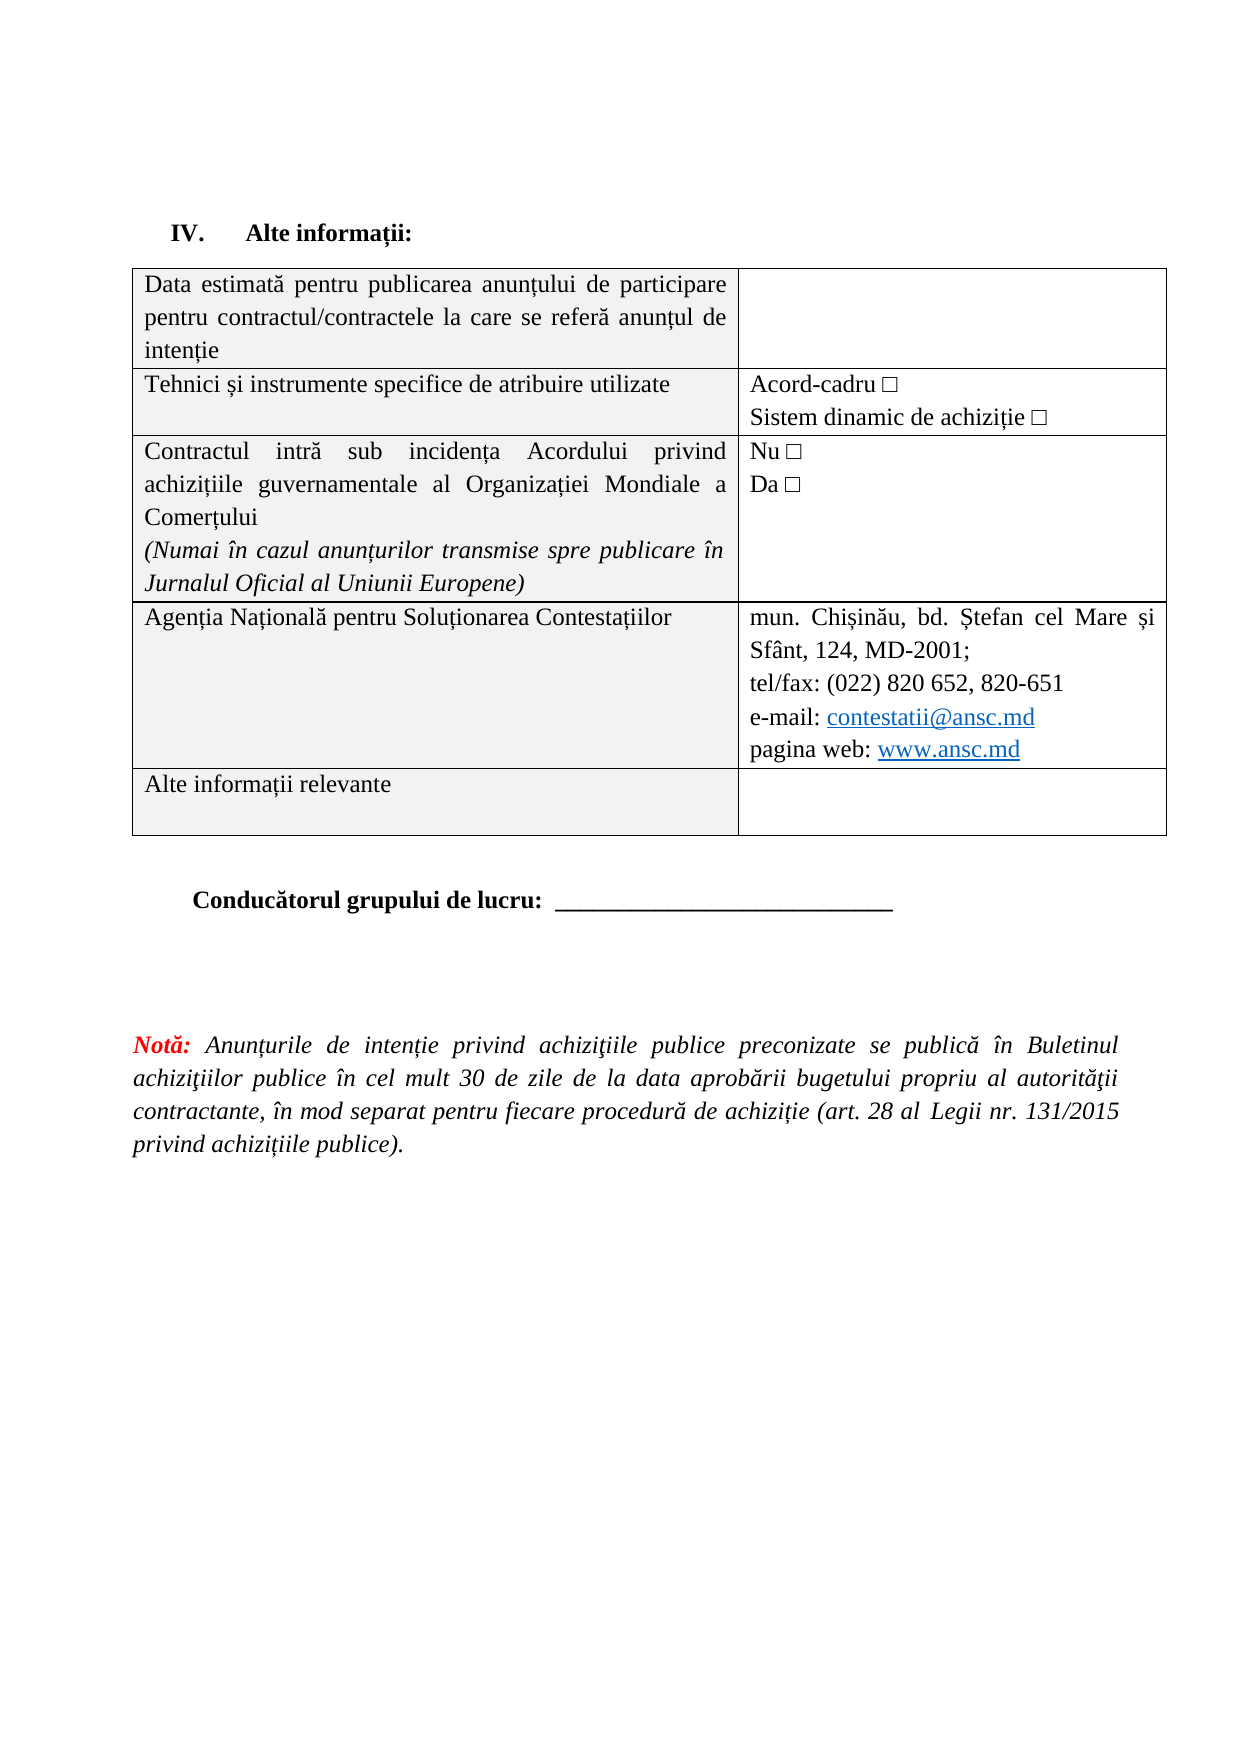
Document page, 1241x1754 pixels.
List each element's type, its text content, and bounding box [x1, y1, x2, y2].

table_cell Agenția Națională pentru Soluționarea Contestațiilor [133, 603, 738, 768]
table_cell Nu □ Da □ [739, 436, 1166, 601]
table_cell [739, 769, 1166, 835]
text Notă: Anunțurile de intenție privind achiziţiile publice preconizate se publică în Buletinul achiziţiilor publice în cel mult 30 de zile de la data aprobării bugetului propriu al autorităţii contractante, în mod separat pentru fiecare procedură de achiziție (art. 28 al Legii nr. 131/2015 privind achizițiile publice). [133, 1030, 1122, 1158]
table_cell Tehnici și instrumente specifice de atribuire utilizate [133, 369, 738, 435]
table_header Data estimată pentru publicarea anunțului de participare pentru contractul/contractele la care se referă anunțul de intenție [133, 269, 738, 368]
table_cell Contractul intră sub incidența Acordului privind achizițiile guvernamentale al Organizației Mondiale a Comerțului (Numai în cazul anunțurilor transmise spre publicare în Jurnalul Oficial al Uniunii Europene) [133, 436, 738, 601]
text Conducătorul grupului de lucru: ___________________________ [133, 885, 1122, 914]
table_header [739, 269, 1166, 368]
table_cell Acord-cadru □ Sistem dinamic de achiziție □ [739, 369, 1166, 435]
list Alte informații: [170, 218, 1122, 247]
table_cell mun. Chișinău, bd. Ștefan cel Mare și Sfânt, 124, MD-2001; tel/fax: (022) 820 652, 820-651 e-mail: contestatii@ansc.md pagina web: www.ansc.md [739, 603, 1166, 768]
table_cell Alte informații relevante [133, 769, 738, 835]
